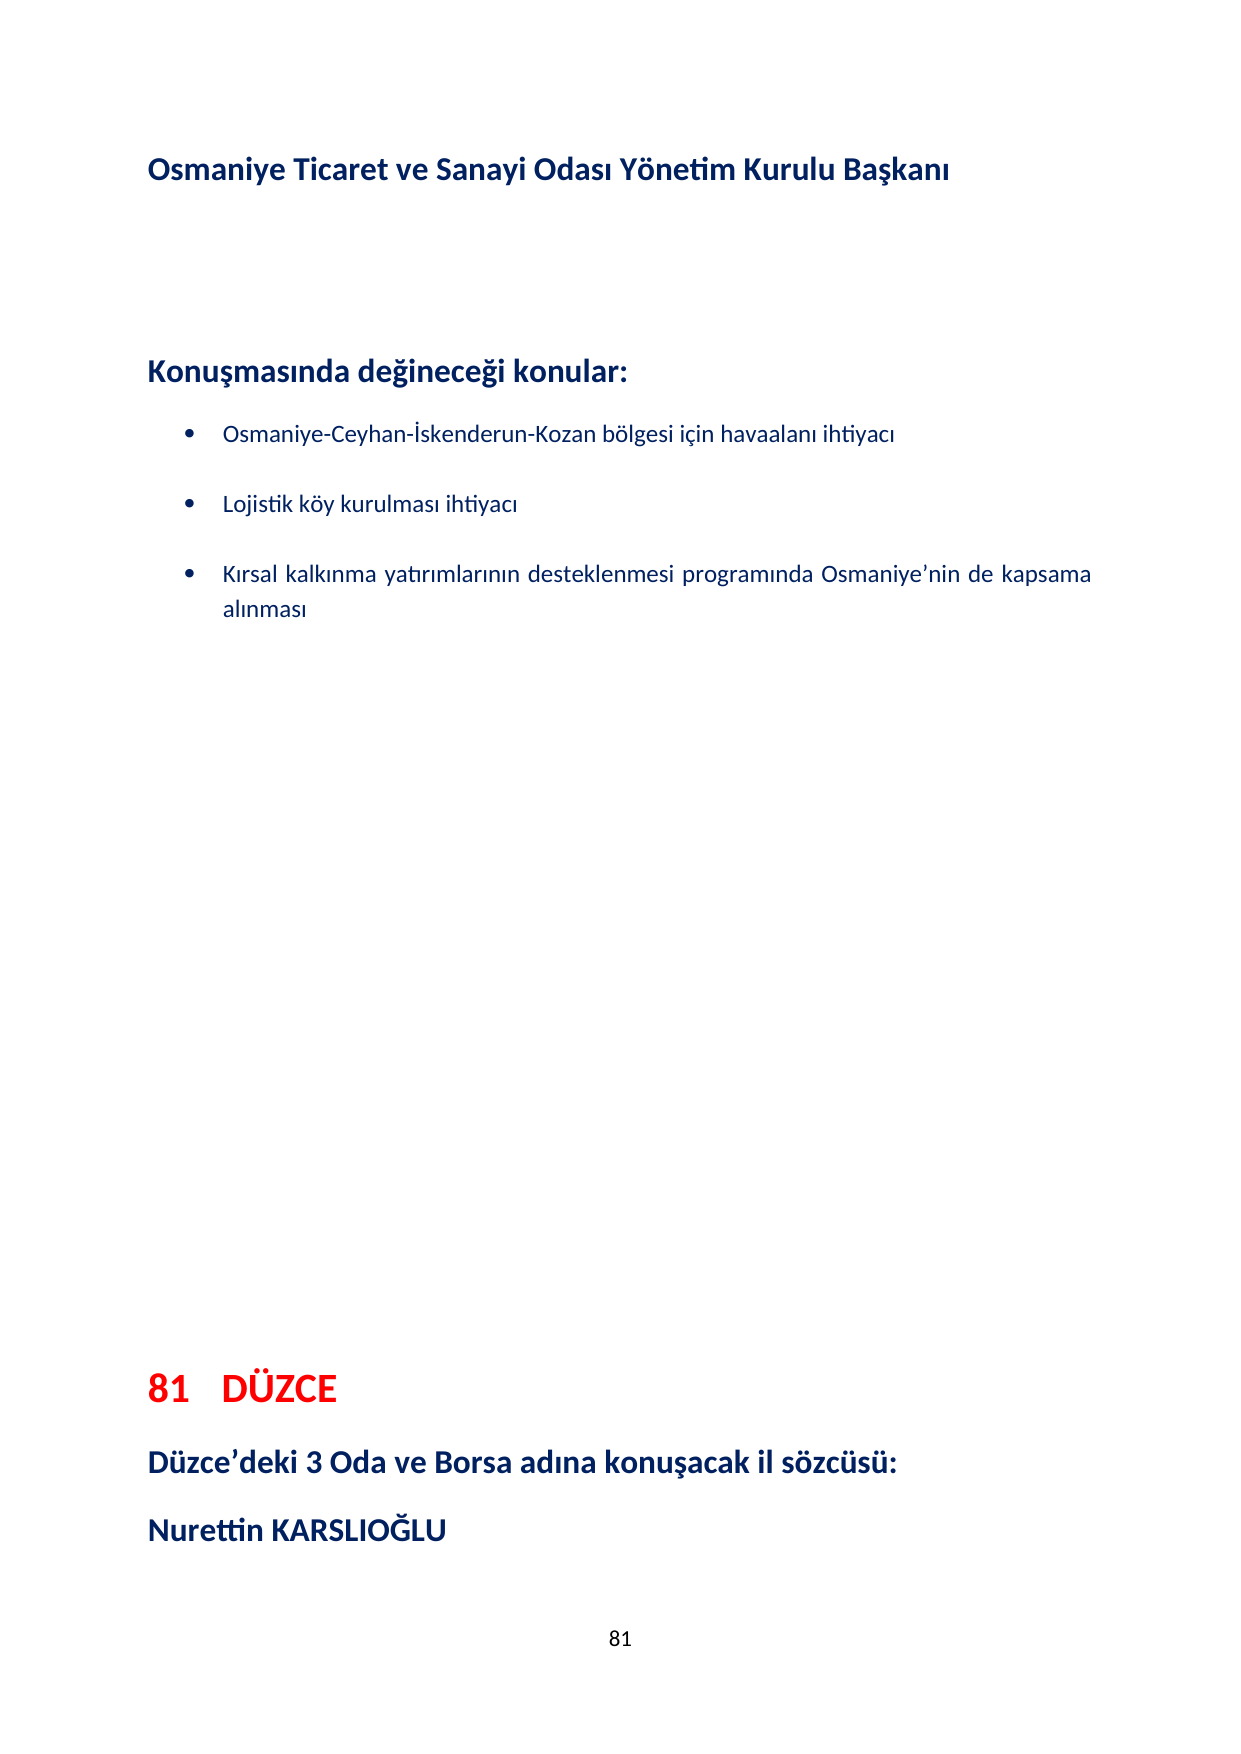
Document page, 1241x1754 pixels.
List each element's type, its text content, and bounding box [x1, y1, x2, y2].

text Konuşmasında değineceği konular: [148, 350, 1093, 391]
text Osmaniye Ticaret ve Sanayi Odası Yönetim Kurulu Başkanı [148, 148, 1093, 188]
list Osmaniye-Ceyhan-İskenderun-Kozan bölgesi için havaalanı ihtiyacı [185, 418, 1093, 448]
text Düzce’deki 3 Oda ve Borsa adına konuşacak il sözcüsü: [148, 1442, 1093, 1482]
list Lojistik köy kurulması ihtiyacı [185, 488, 1093, 518]
text 81 DÜZCE [148, 1362, 1093, 1413]
text Nurettin KARSLIOĞLU [148, 1509, 1093, 1550]
list Kırsal kalkınma yatırımlarının desteklenmesi programında Osmaniye’nin de kapsama alınması [185, 558, 1093, 623]
